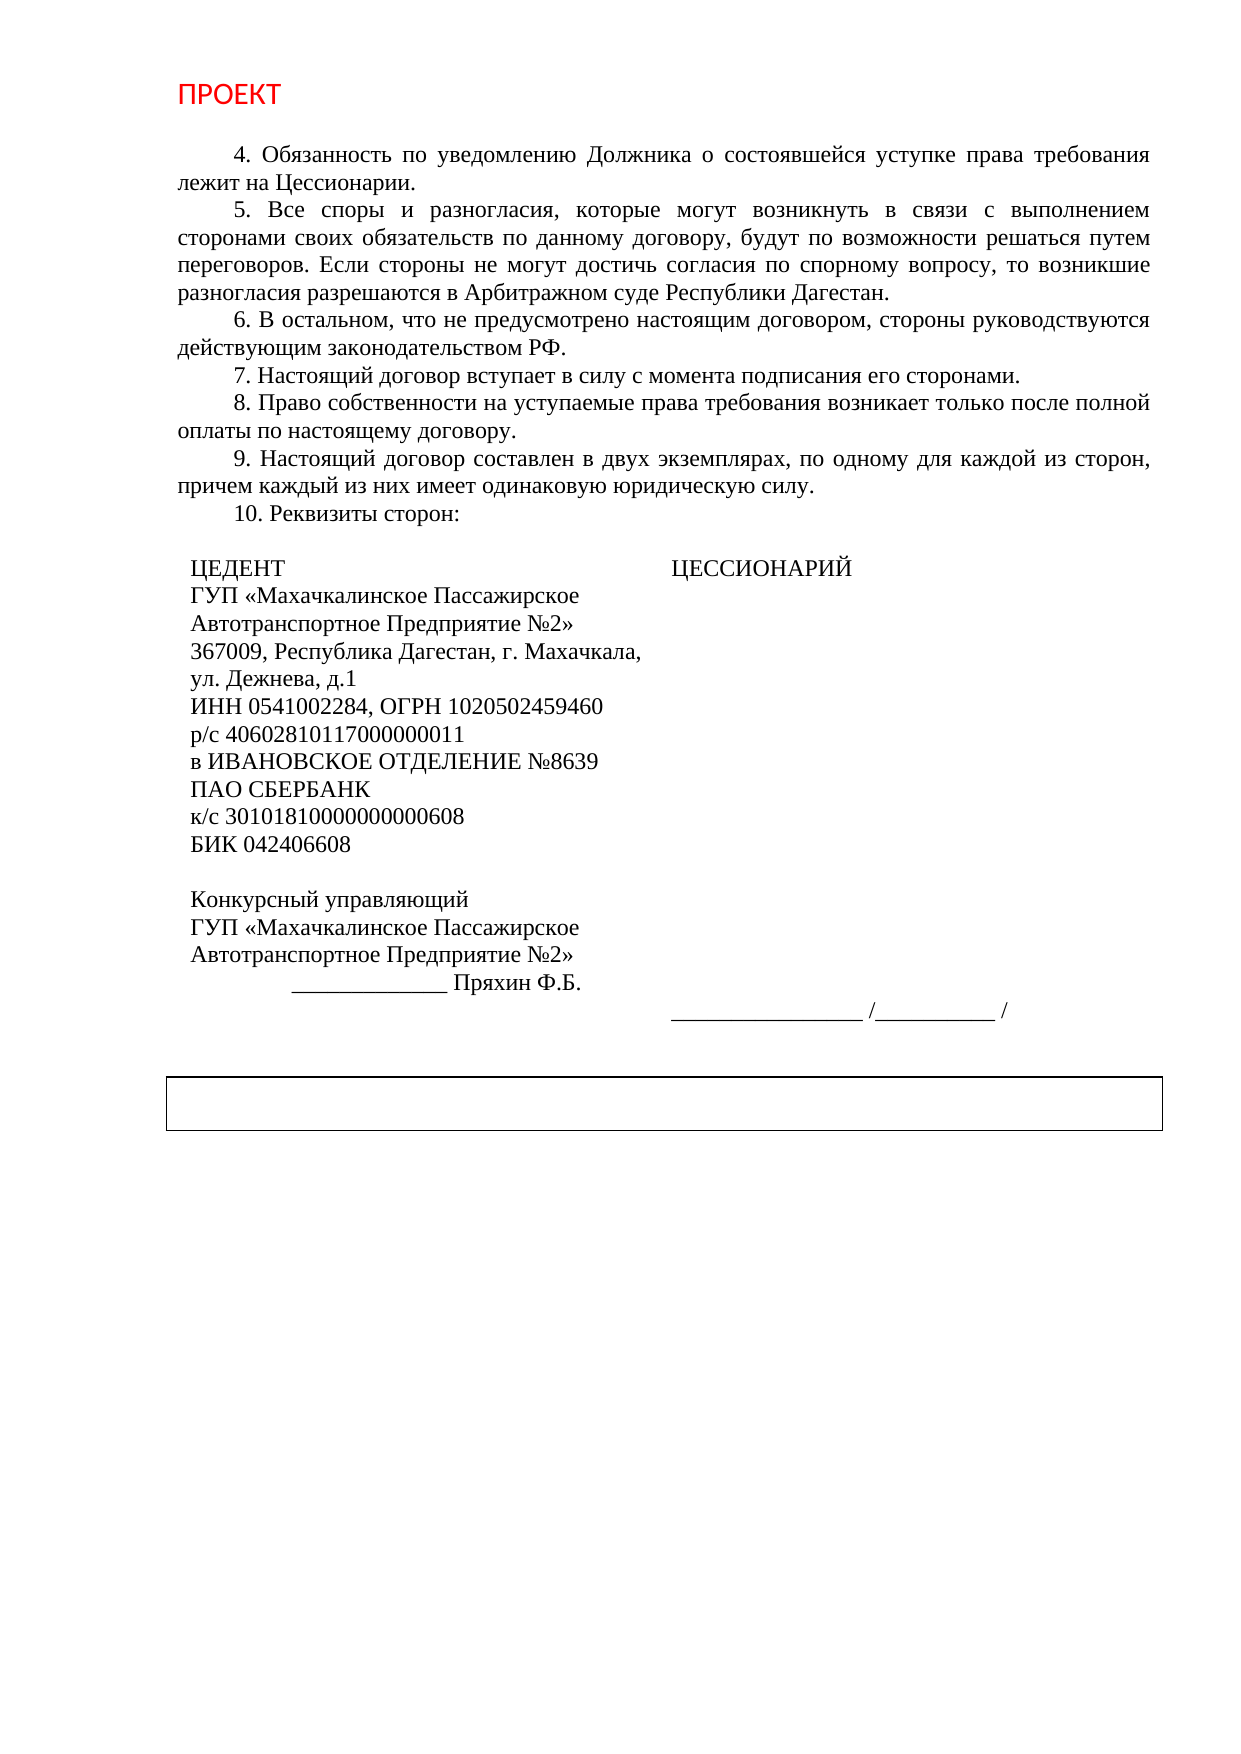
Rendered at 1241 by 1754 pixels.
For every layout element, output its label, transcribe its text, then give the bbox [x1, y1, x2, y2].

text 8. Право собственности на уступаемые права требования возникает только после полной оплаты по настоящему договору. [177, 388, 1152, 443]
text 7. Настоящий договор вступает в силу с момента подписания его сторонами. [177, 361, 1152, 388]
table_header [167, 1078, 1162, 1130]
text 6. В остальном, что не предусмотрено настоящим договором, стороны руководствуются действующим законодательством РФ. [177, 306, 1152, 361]
text 4. Обязанность по уведомлению Должника о состоявшейся уступке права требования лежит на Цессионарии. [177, 140, 1152, 195]
text 10. Реквизиты сторон: [177, 499, 1152, 526]
table_header ЦЕССИОНАРИЙ ________________ /__________ / [660, 526, 1152, 1024]
text 5. Все споры и разногласия, которые могут возникнуть в связи с выполнением сторонами своих обязательств по данному договору, будут по возможности решаться путем переговоров. Если стороны не могут достичь согласия по спорному вопросу, то возникшие разногласия разрешаются в Арбитражном суде Республики Дагестан. [177, 195, 1152, 306]
table_header ЦЕДЕНТ ГУП «Махачкалинское Пассажирское Автотранспортное Предприятие №2» 367009, Республика Дагестан, г. Махачкала, ул. Дежнева, д.1 ИНН 0541002284, ОГРН 1020502459460 р/с 40602810117000000011 в ИВАНОВСКОЕ ОТДЕЛЕНИЕ №8639 ПАО СБЕРБАНК к/с 30101810000000000608 БИК 042406608 Конкурсный управляющий ГУП «Махачкалинское Пассажирское Автотранспортное Предприятие №2» _____________ Пряхин Ф.Б. [179, 526, 660, 1024]
text 9. Настоящий договор составлен в двух экземплярах, по одному для каждой из сторон, причем каждый из них имеет одинаковую юридическую силу. [177, 443, 1152, 499]
